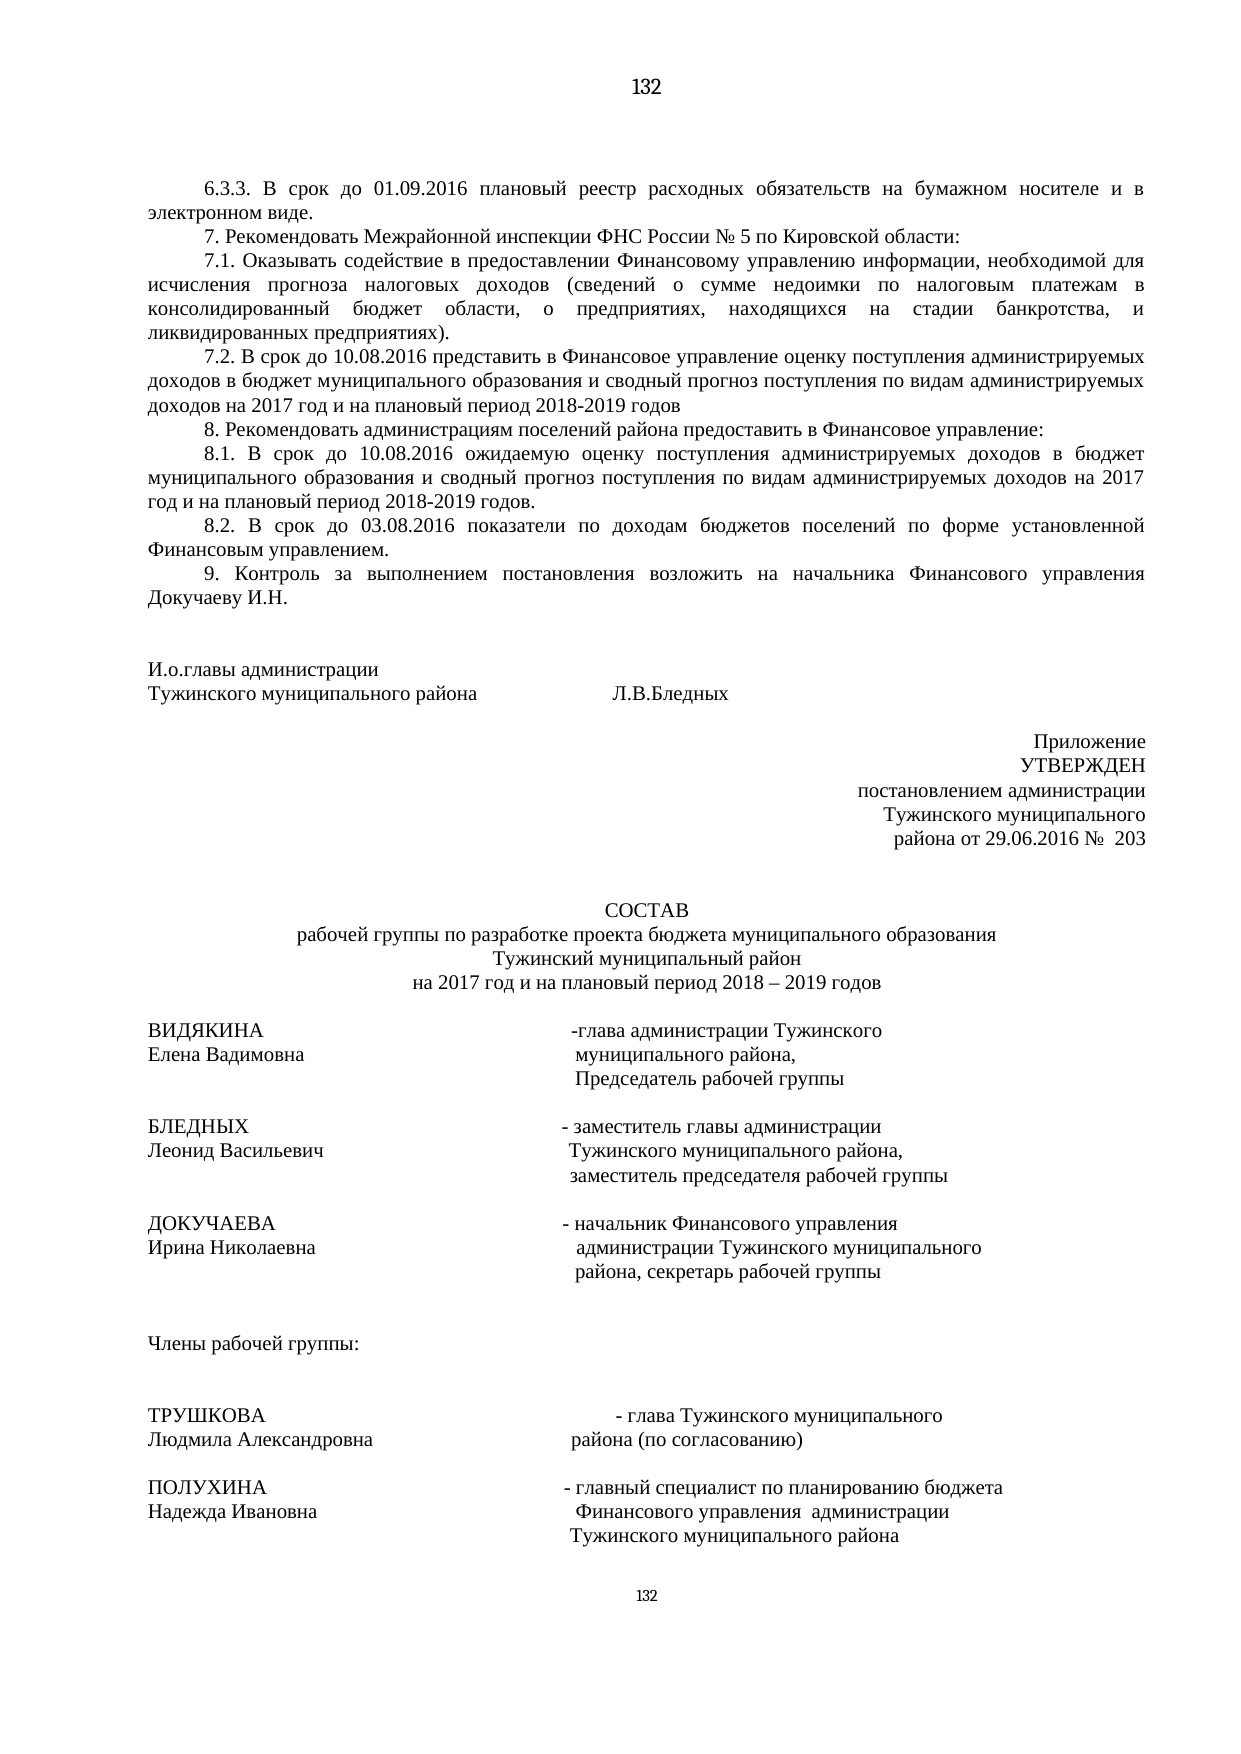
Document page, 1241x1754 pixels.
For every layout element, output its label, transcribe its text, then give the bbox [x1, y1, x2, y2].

text ДОКУЧАЕВА - начальник Финансового управления [148, 1211, 1146, 1235]
text заместитель председателя рабочей группы [148, 1162, 1146, 1187]
text Надежда Ивановна Финансового управления администрации [148, 1499, 1146, 1523]
text 7.1. Оказывать содействие в предоставлении Финансовому управлению информации, необходимой для исчисления прогноза налоговых доходов (сведений о сумме недоимки по налоговым платежам в консолидированный бюджет области, о предприятиях, находящихся на стадии банкротства, и ликвидированных предприятиях). [148, 248, 1146, 344]
text Людмила Александровна района (по согласованию) [148, 1427, 1146, 1451]
text Тужинского муниципального [148, 802, 1146, 826]
text района от 29.06.2016 № 203 [148, 826, 1146, 850]
text 8.2. В срок до 03.08.2016 показатели по доходам бюджетов поселений по форме установленной Финансовым управлением. [148, 513, 1146, 561]
text ПОЛУХИНА - главный специалист по планированию бюджета [148, 1475, 1146, 1499]
text 8. Рекомендовать администрациям поселений района предоставить в Финансовое управление: [148, 417, 1146, 441]
text И.о.главы администрации [148, 657, 1146, 681]
text 7.2. В срок до 10.08.2016 представить в Финансовое управление оценку поступления администрируемых доходов в бюджет муниципального образования и сводный прогноз поступления по видам администрируемых доходов на 2017 год и на плановый период 2018-2019 годов [148, 344, 1146, 417]
text района, секретарь рабочей группы [148, 1259, 1146, 1283]
text рабочей группы по разработке проекта бюджета муниципального образования [148, 922, 1146, 946]
text Тужинского муниципального района [148, 1523, 1146, 1547]
subtitle СОСТАВ [148, 898, 1146, 922]
text Ирина Николаевна администрации Тужинского муниципального [148, 1235, 1146, 1259]
text на 2017 год и на плановый период 2018 – 2019 годов [148, 970, 1146, 994]
text УТВЕРЖДЕН [148, 753, 1146, 777]
text Приложение [148, 729, 1146, 753]
text ТРУШКОВА - глава Тужинского муниципального [148, 1403, 1146, 1427]
text Председатель рабочей группы [148, 1066, 1146, 1090]
text Леонид Васильевич Тужинского муниципального района, [148, 1138, 1146, 1162]
text 9. Контроль за выполнением постановления возложить на начальника Финансового управления Докучаеву И.Н. [148, 561, 1146, 609]
text Тужинский муниципальный район [148, 946, 1146, 970]
text 8.1. В срок до 10.08.2016 ожидаемую оценку поступления администрируемых доходов в бюджет муниципального образования и сводный прогноз поступления по видам администрируемых доходов на 2017 год и на плановый период 2018-2019 годов. [148, 441, 1146, 513]
text 6.3.3. В срок до 01.09.2016 плановый реестр расходных обязательств на бумажном носителе и в электронном виде. [148, 176, 1146, 224]
text Члены рабочей группы: [148, 1331, 1146, 1355]
text БЛЕДНЫХ - заместитель главы администрации [148, 1114, 1146, 1138]
text Тужинского муниципального района Л.В.Бледных [148, 681, 1146, 705]
text ВИДЯКИНА -глава администрации Тужинского Елена Вадимовна муниципального района, [148, 1018, 1146, 1066]
text постановлением администрации [148, 777, 1146, 802]
text 7. Рекомендовать Межрайонной инспекции ФНС России № 5 по Кировской области: [148, 224, 1146, 248]
